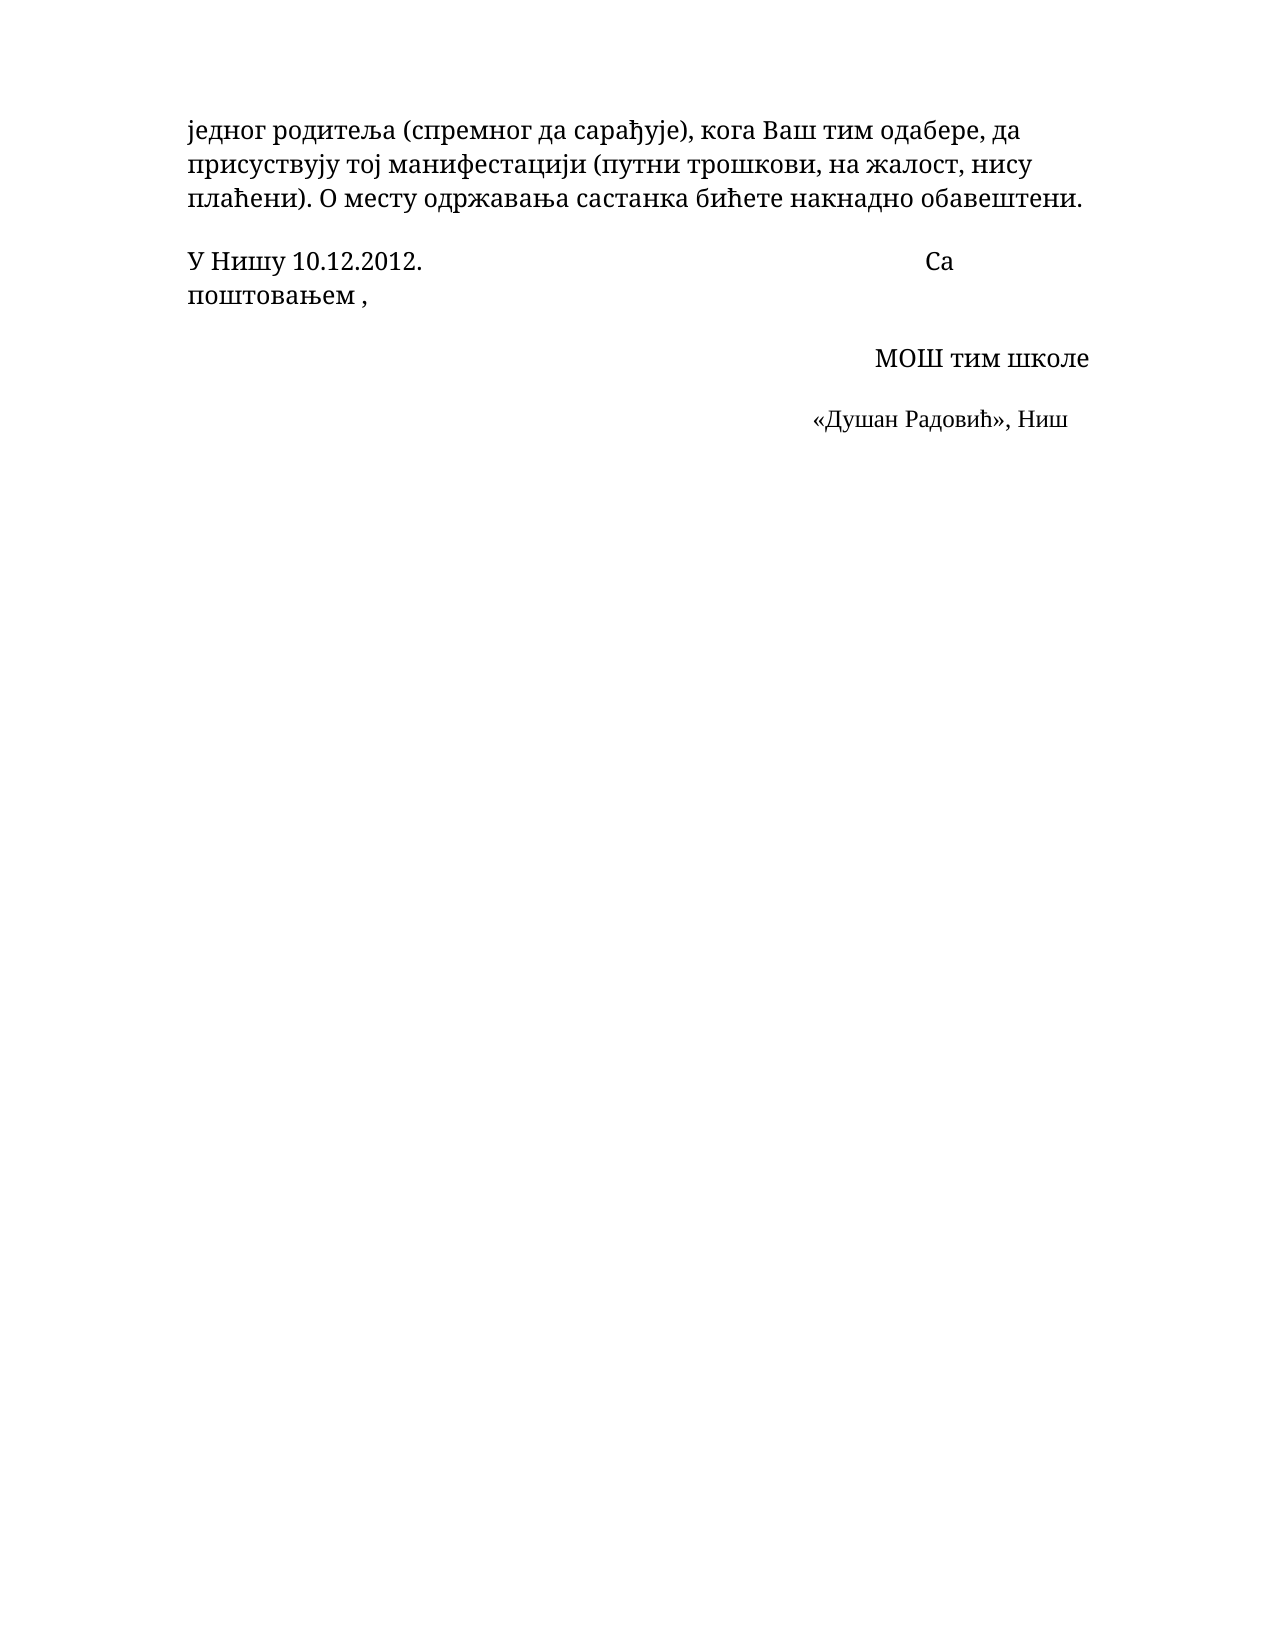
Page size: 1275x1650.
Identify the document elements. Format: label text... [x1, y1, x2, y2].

text У Нишу 10.12.2012. Са поштовањем , [187, 244, 1106, 312]
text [187, 112, 1106, 215]
text МОШ тим школе [187, 341, 1106, 375]
text «Душан Радовић», Ниш [187, 404, 1106, 433]
